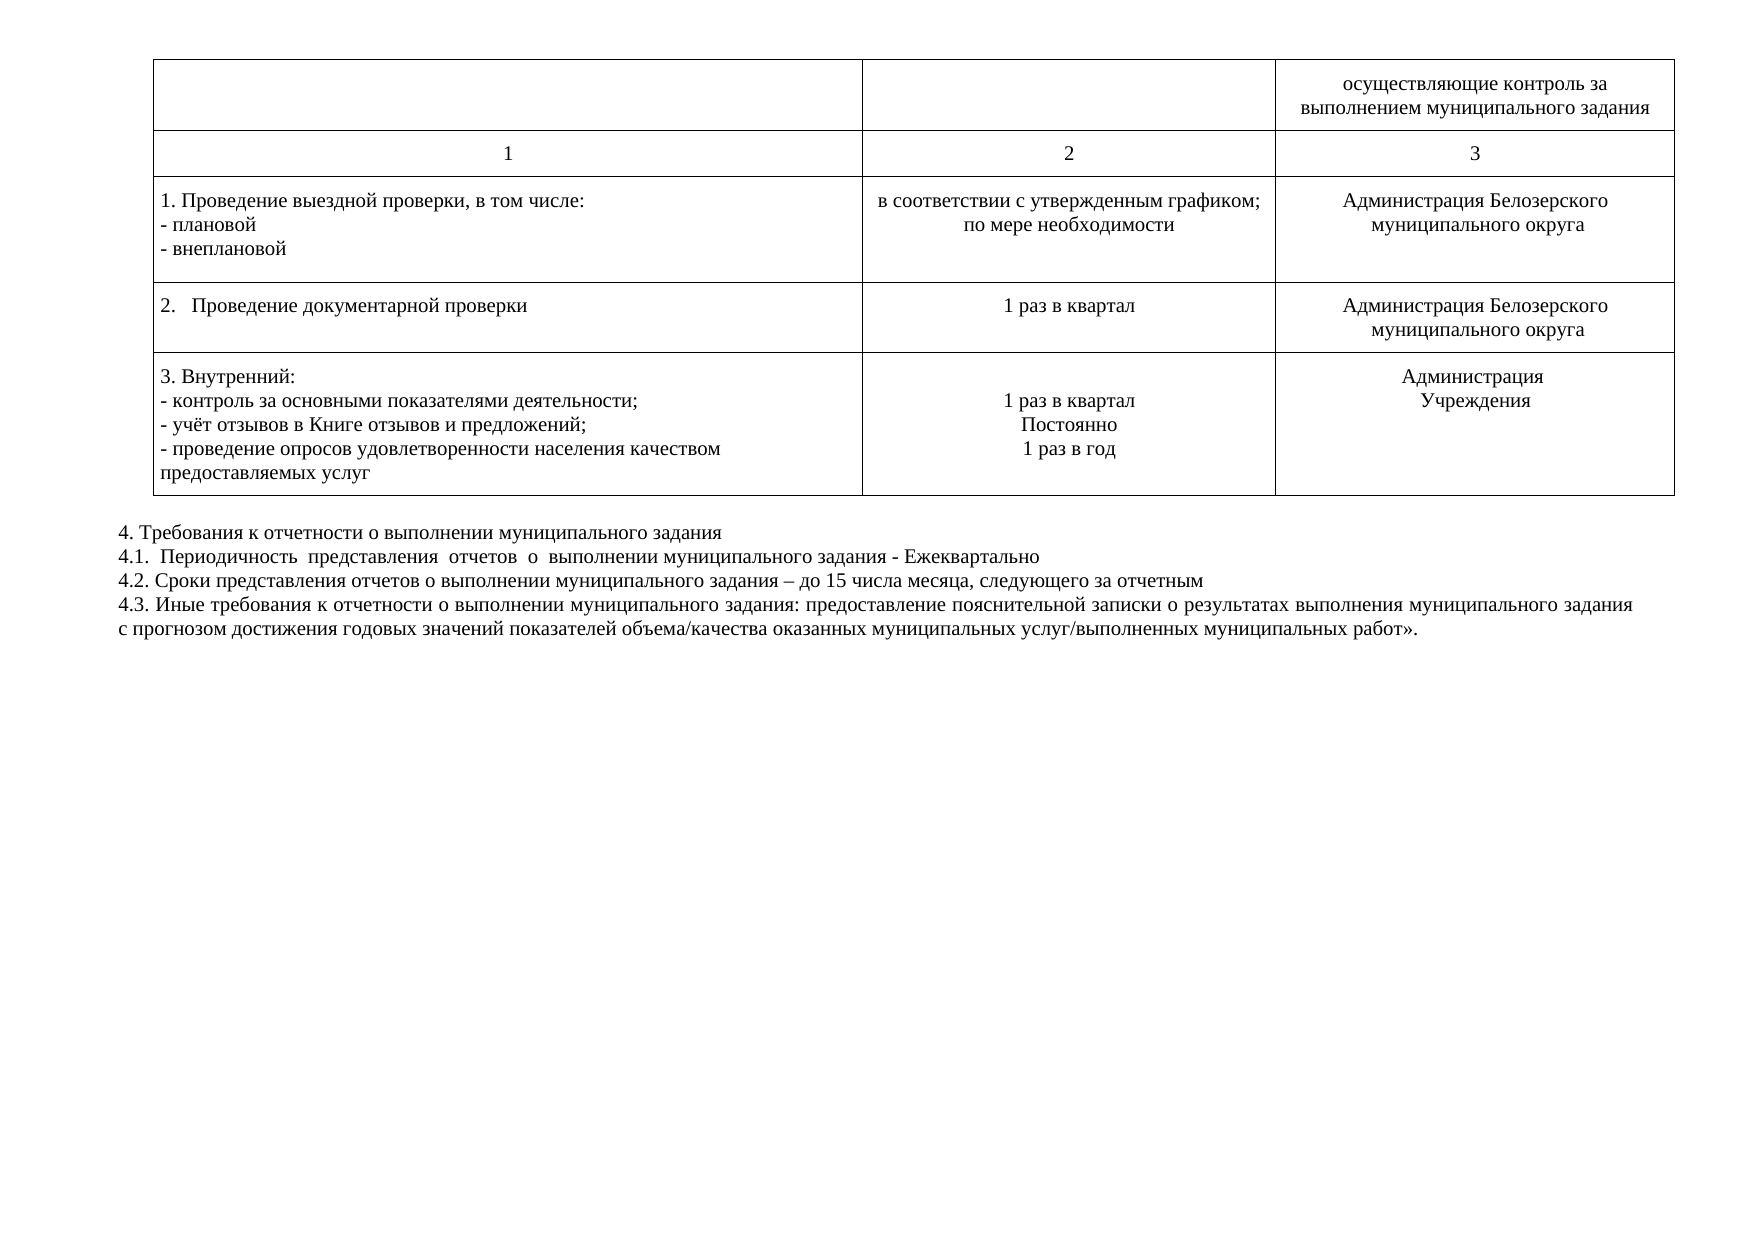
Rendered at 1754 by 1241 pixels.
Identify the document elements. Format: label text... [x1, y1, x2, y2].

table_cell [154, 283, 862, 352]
text 4. Требования к отчетности о выполнении муниципального задания [118, 520, 1636, 544]
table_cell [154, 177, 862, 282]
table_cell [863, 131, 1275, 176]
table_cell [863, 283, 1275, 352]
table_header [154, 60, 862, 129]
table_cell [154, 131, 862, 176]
text 4.1. Периодичность представления отчетов о выполнении муниципального задания - Ежеквартально [118, 544, 1636, 568]
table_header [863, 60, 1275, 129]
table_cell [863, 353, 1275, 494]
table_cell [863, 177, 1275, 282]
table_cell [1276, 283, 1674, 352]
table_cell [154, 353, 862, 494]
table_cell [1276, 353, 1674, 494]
text 4.3. Иные требования к отчетности о выполнении муниципального задания: предоставление пояснительной записки о результатах выполнения муниципального задания с прогнозом достижения годовых значений показателей объема/качества оказанных муниципальных услуг/выполненных муниципальных работ». [118, 592, 1636, 640]
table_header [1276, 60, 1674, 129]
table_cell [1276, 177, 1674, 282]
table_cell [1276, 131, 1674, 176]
text 4.2. Сроки представления отчетов о выполнении муниципального задания – до 15 числа месяца, следующего за отчетным [118, 568, 1636, 592]
